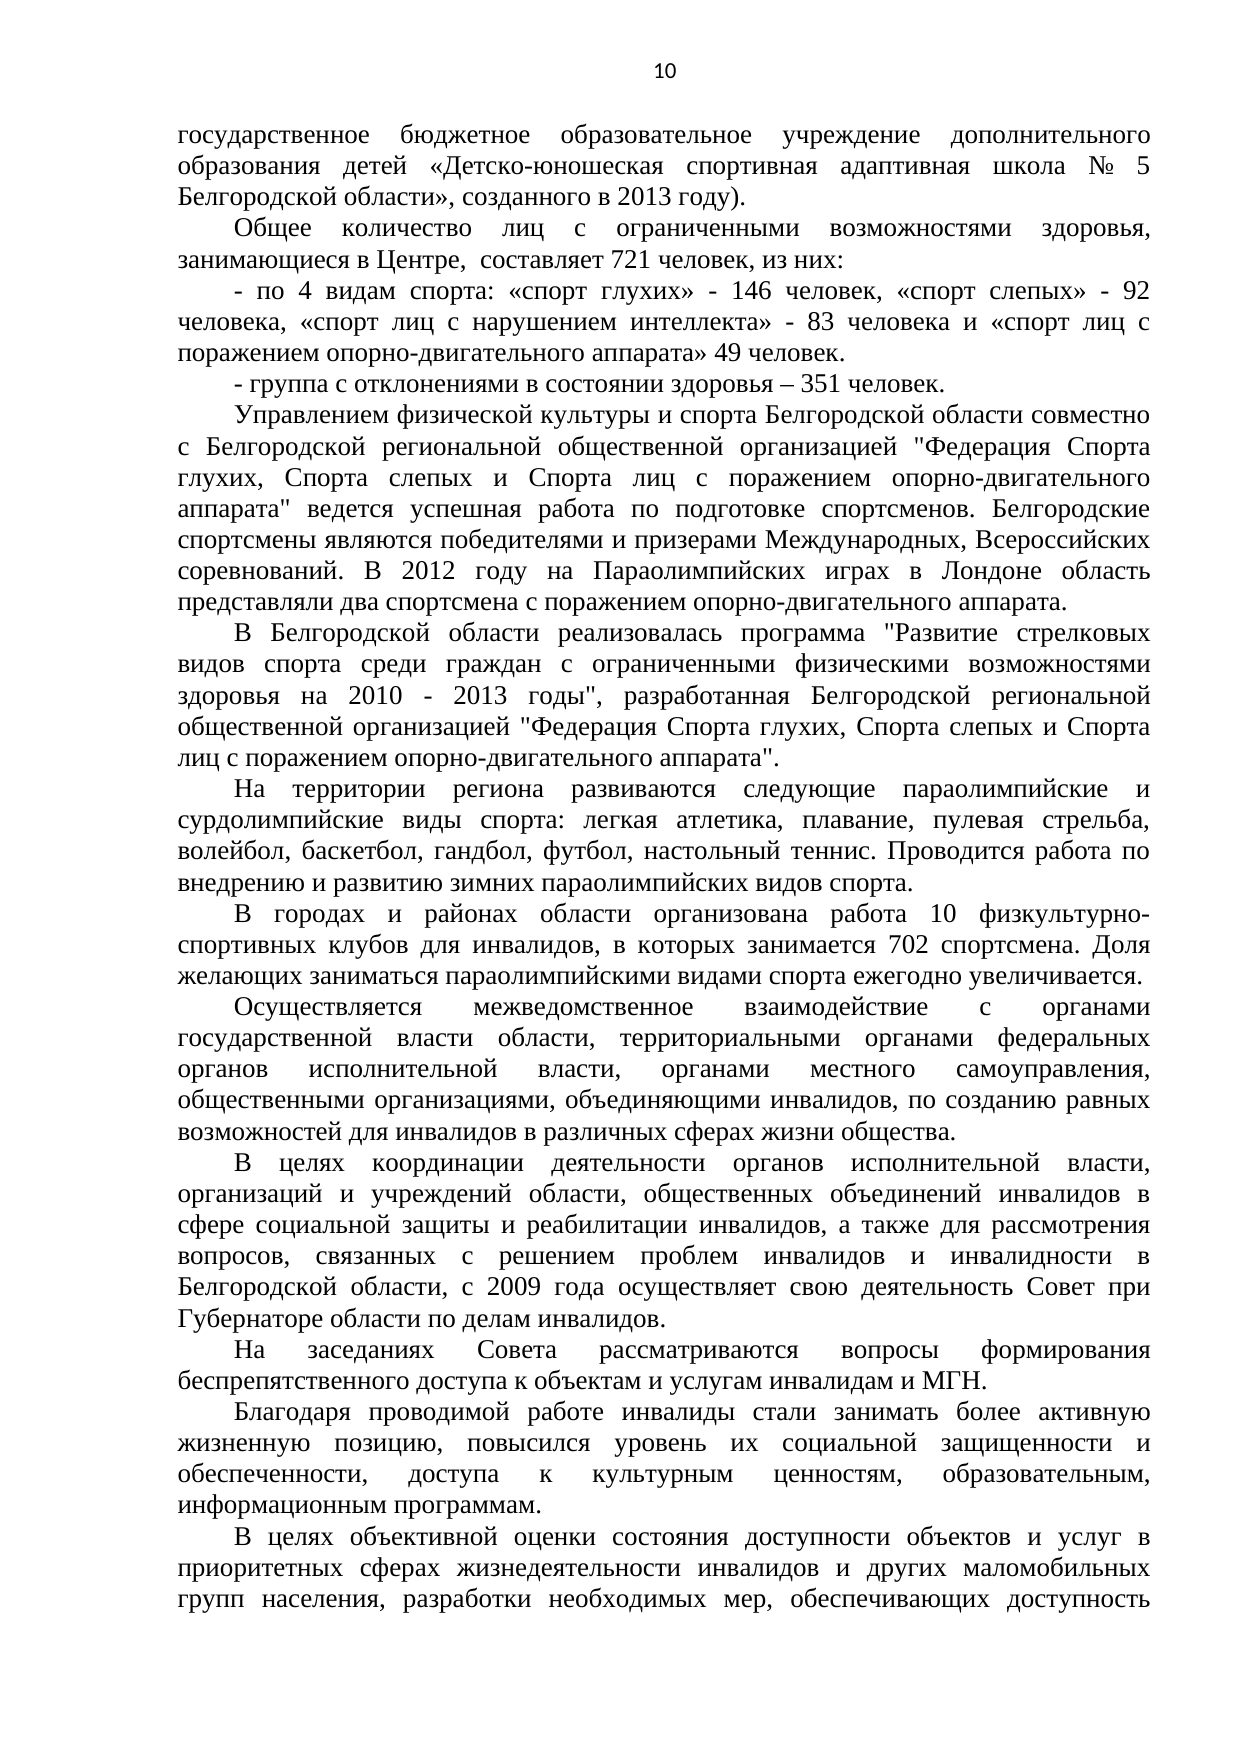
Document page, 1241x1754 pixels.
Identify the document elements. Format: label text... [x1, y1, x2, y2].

text Благодаря проводимой работе инвалиды стали занимать более активную жизненную позицию, повысился уровень их социальной защищенности и обеспеченности, доступа к культурным ценностям, образовательным, информационным программам. [177, 1395, 1152, 1520]
text В Белгородской области реализовалась программа "Развитие стрелковых видов спорта среди граждан с ограниченными физическими возможностями здоровья на 2010 - 2013 годы", разработанная Белгородской региональной общественной организацией "Федерация Спорта глухих, Спорта слепых и Спорта лиц с поражением опорно-двигательного аппарата". [177, 616, 1152, 772]
text Управлением физической культуры и спорта Белгородской области совместно с Белгородской региональной общественной организацией "Федерация Спорта глухих, Спорта слепых и Спорта лиц с поражением опорно-двигательного аппарата" ведется успешная работа по подготовке спортсменов. Белгородские спортсмены являются победителями и призерами Международных, Всероссийских соревнований. В 2012 году на Параолимпийских играх в Лондоне область представляли два спортсмена с поражением опорно-двигательного аппарата. [177, 398, 1152, 616]
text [177, 118, 1152, 212]
text - группа с отклонениями в состоянии здоровья – 351 человек. [177, 367, 1152, 398]
text Осуществляется межведомственное взаимодействие с органами государственной власти области, территориальными органами федеральных органов исполнительной власти, органами местного самоуправления, общественными организациями, объединяющими инвалидов, по созданию равных возможностей для инвалидов в различных сферах жизни общества. [177, 990, 1152, 1146]
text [177, 1520, 1152, 1613]
text Общее количество лиц с ограниченными возможностями здоровья, занимающиеся в Центре, составляет 721 человек, из них: [177, 212, 1152, 274]
text На заседаниях Совета рассматриваются вопросы формирования беспрепятственного доступа к объектам и услугам инвалидам и МГН. [177, 1333, 1152, 1395]
text В городах и районах области организована работа 10 физкультурно-спортивных клубов для инвалидов, в которых занимается 702 спортсмена. Доля желающих заниматься параолимпийскими видами спорта ежегодно увеличивается. [177, 897, 1152, 990]
text - по 4 видам спорта: «спорт глухих» - 146 человек, «спорт слепых» - 92 человека, «спорт лиц с нарушением интеллекта» - 83 человека и «спорт лиц с поражением опорно-двигательного аппарата» 49 человек. [177, 274, 1152, 367]
text В целях координации деятельности органов исполнительной власти, организаций и учреждений области, общественных объединений инвалидов в сфере социальной защиты и реабилитации инвалидов, а также для рассмотрения вопросов, связанных с решением проблем инвалидов и инвалидности в Белгородской области, с 2009 года осуществляет свою деятельность Совет при Губернаторе области по делам инвалидов. [177, 1146, 1152, 1333]
text На территории региона развиваются следующие параолимпийские и сурдолимпийские виды спорта: легкая атлетика, плавание, пулевая стрельба, волейбол, баскетбол, гандбол, футбол, настольный теннис. Проводится работа по внедрению и развитию зимних параолимпийских видов спорта. [177, 772, 1152, 897]
